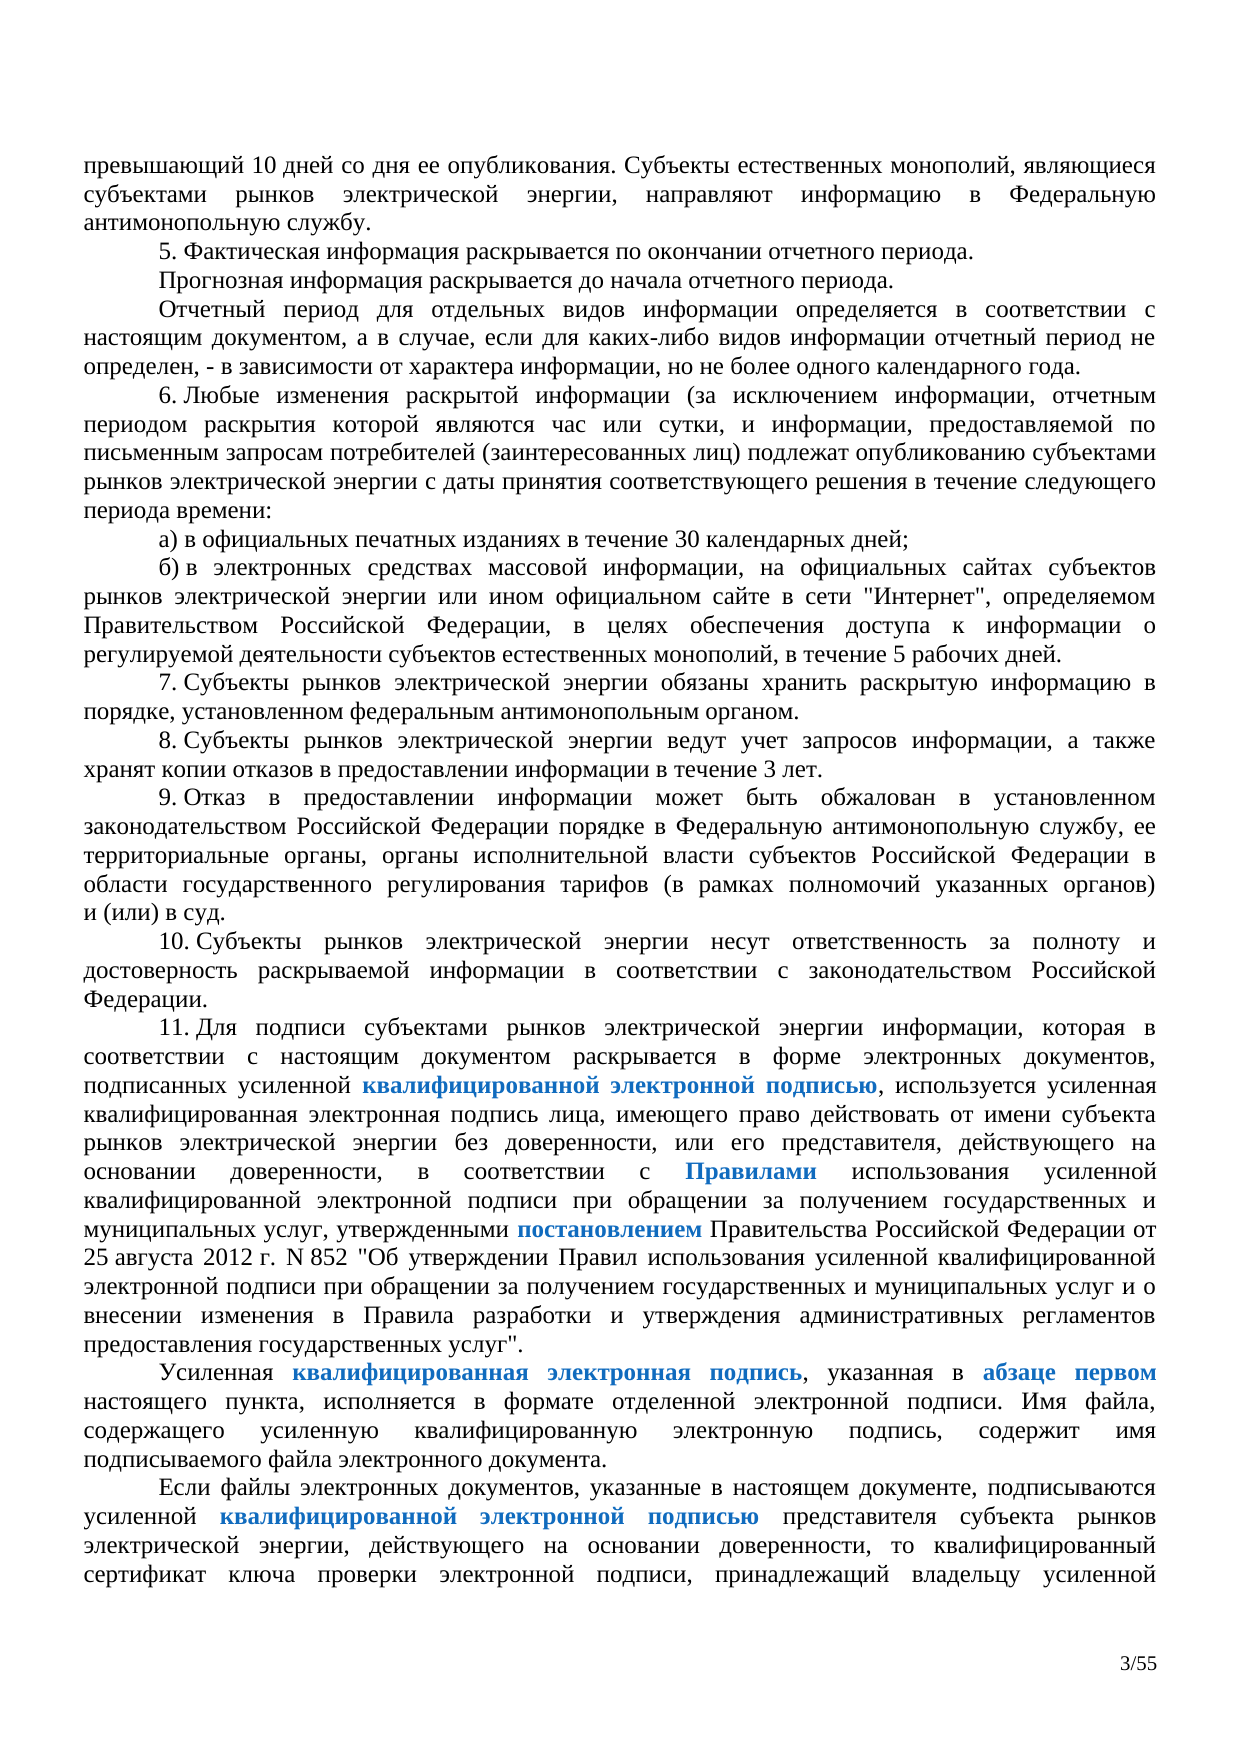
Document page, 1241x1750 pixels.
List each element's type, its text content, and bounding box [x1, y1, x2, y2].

text 8. Субъекты рынков электрической энергии ведут учет запросов информации, а также хранят копии отказов в предоставлении информации в течение 3 лет. [83, 725, 1157, 782]
text 11. Для подписи субъектами рынков электрической энергии информации, которая в соответствии с настоящим документом раскрывается в форме электронных документов, подписанных усиленной квалифицированной электронной подписью, используется усиленная квалифицированная электронная подпись лица, имеющего право действовать от имени субъекта рынков электрической энергии без доверенности, или его представителя, действующего на основании доверенности, в соответствии с Правилами использования усиленной квалифицированной электронной подписи при обращении за получением государственных и муниципальных услуг, утвержденными постановлением Правительства Российской Федерации от 25 августа 2012 г. N 852 "Об утверждении Правил использования усиленной квалифицированной электронной подписи при обращении за получением государственных и муниципальных услуг и о внесении изменения в Правила разработки и утверждения административных регламентов предоставления государственных услуг". [83, 1012, 1157, 1357]
text 5. Фактическая информация раскрывается по окончании отчетного периода. [83, 236, 1157, 265]
text 10. Субъекты рынков электрической энергии несут ответственность за полноту и достоверность раскрываемой информации в соответствии с законодательством Российской Федерации. [83, 926, 1157, 1012]
text 7. Субъекты рынков электрической энергии обязаны хранить раскрытую информацию в порядке, установленном федеральным антимонопольным органом. [83, 667, 1157, 725]
text Отчетный период для отдельных видов информации определяется в соответствии с настоящим документом, а в случае, если для каких-либо видов информации отчетный период не определен, - в зависимости от характера информации, но не более одного календарного года. [83, 294, 1157, 380]
text б) в электронных средствах массовой информации, на официальных сайтах субъектов рынков электрической энергии или ином официальном сайте в сети "Интернет", определяемом Правительством Российской Федерации, в целях обеспечения доступа к информации о регулируемой деятельности субъектов естественных монополий, в течение 5 рабочих дней. [83, 552, 1157, 667]
text 9. Отказ в предоставлении информации может быть обжалован в установленном законодательством Российской Федерации порядке в Федеральную антимонопольную службу, ее территориальные органы, органы исполнительной власти субъектов Российской Федерации в области государственного регулирования тарифов (в рамках полномочий указанных органов) и (или) в суд. [83, 782, 1157, 926]
text Прогнозная информация раскрывается до начала отчетного периода. [83, 265, 1157, 294]
text Усиленная квалифицированная электронная подпись, указанная в абзаце первом настоящего пункта, исполняется в формате отделенной электронной подписи. Имя файла, содержащего усиленную квалифицированную электронную подпись, содержит имя подписываемого файла электронного документа. [83, 1357, 1157, 1472]
text 6. Любые изменения раскрытой информации (за исключением информации, отчетным периодом раскрытия которой являются час или сутки, и информации, предоставляемой по письменным запросам потребителей (заинтересованных лиц) подлежат опубликованию субъектами рынков электрической энергии с даты принятия соответствующего решения в течение следующего периода времени: [83, 380, 1157, 524]
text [83, 150, 1157, 236]
text а) в официальных печатных изданиях в течение 30 календарных дней; [83, 524, 1157, 552]
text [83, 1472, 1157, 1587]
